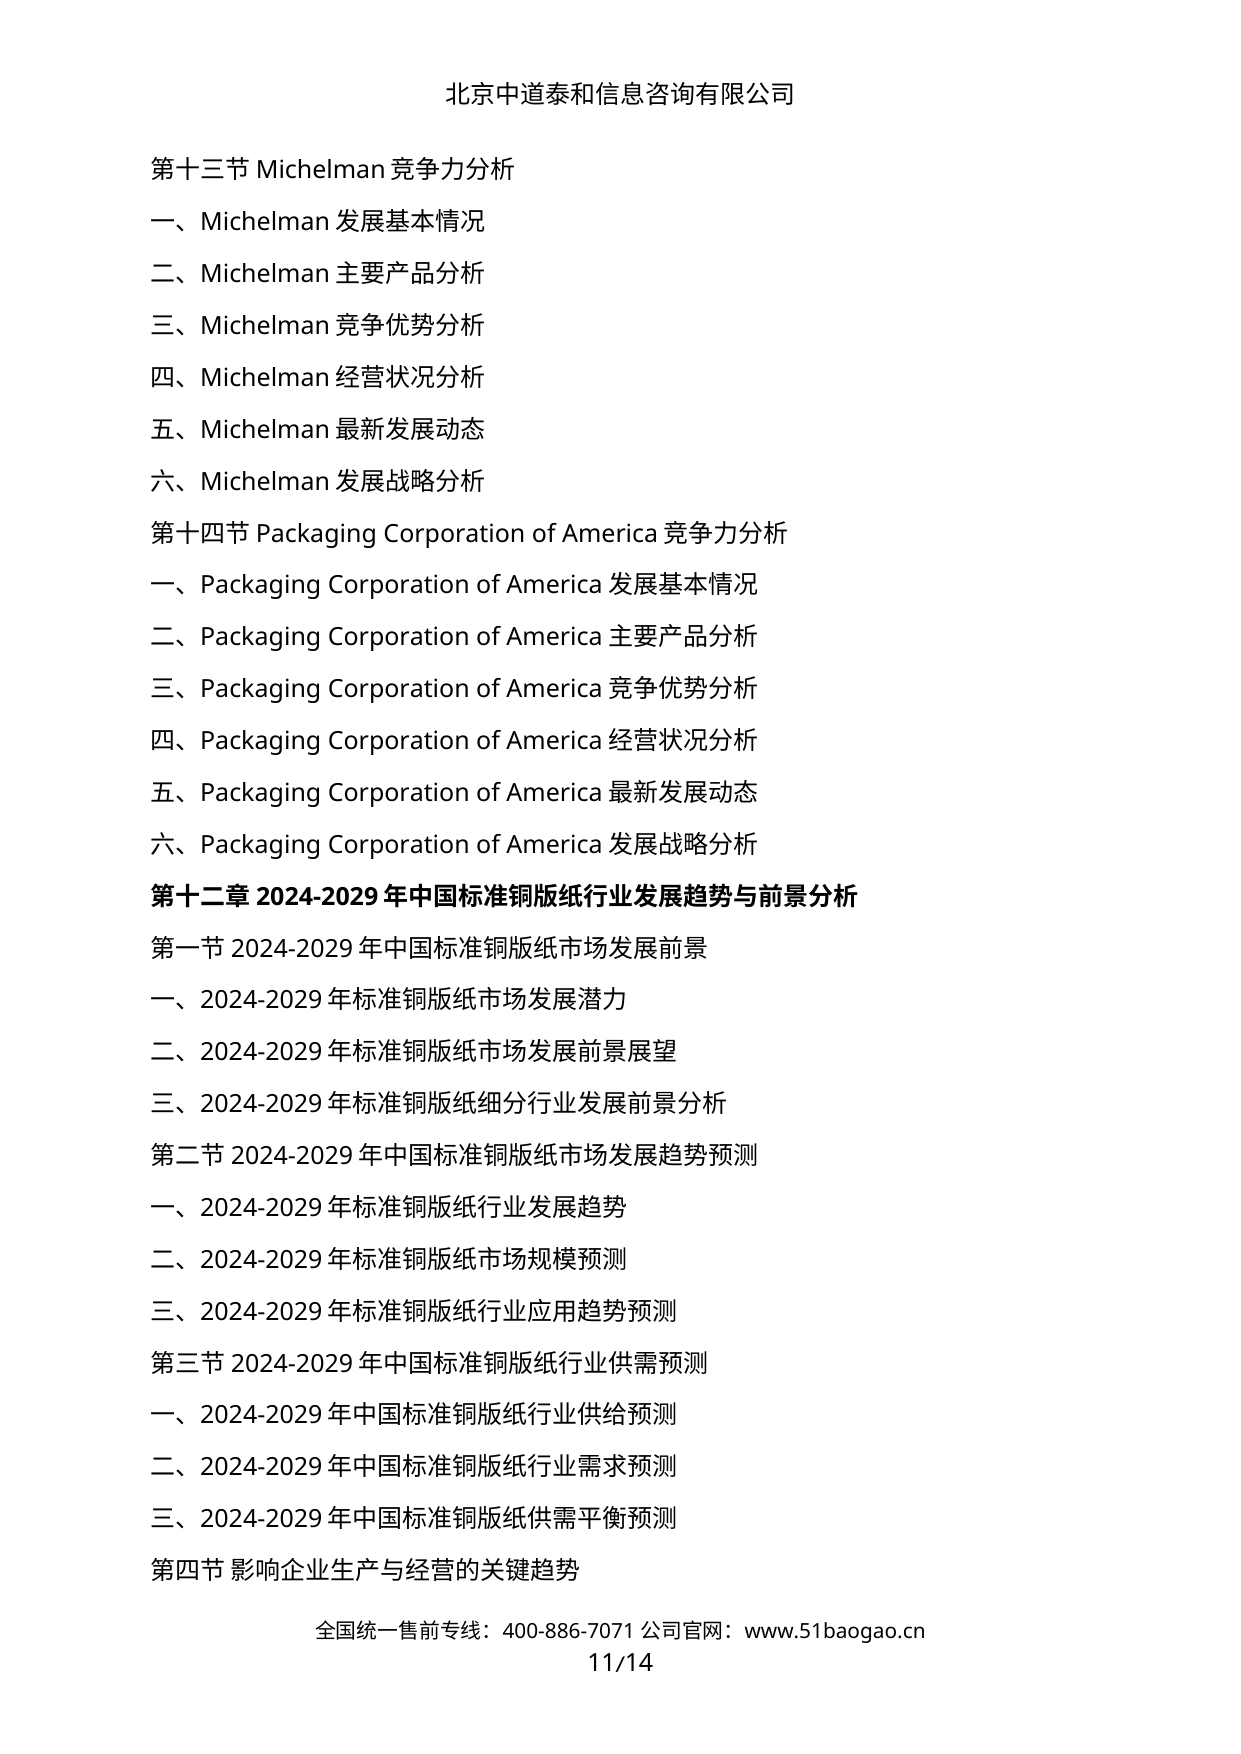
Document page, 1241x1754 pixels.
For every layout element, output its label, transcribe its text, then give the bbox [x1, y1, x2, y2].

text 二、2024-2029年中国标准铜版纸行业需求预测 [150, 1447, 1090, 1483]
text 三、2024-2029年标准铜版纸行业应用趋势预测 [150, 1291, 1090, 1327]
text 五、Packaging Corporation of America最新发展动态 [150, 772, 1090, 809]
text 二、2024-2029年标准铜版纸市场发展前景展望 [150, 1032, 1090, 1068]
text 二、Michelman主要产品分析 [150, 254, 1090, 290]
text 一、2024-2029年标准铜版纸市场发展潜力 [150, 980, 1090, 1016]
text 第一节 2024-2029年中国标准铜版纸市场发展前景 [150, 928, 1090, 964]
text 第二节 2024-2029年中国标准铜版纸市场发展趋势预测 [150, 1136, 1090, 1172]
text 三、2024-2029年标准铜版纸细分行业发展前景分析 [150, 1084, 1090, 1120]
text 二、Packaging Corporation of America主要产品分析 [150, 617, 1090, 653]
text 第四节 影响企业生产与经营的关键趋势 [150, 1551, 1090, 1587]
text 三、Michelman竞争优势分析 [150, 306, 1090, 342]
text 第三节 2024-2029年中国标准铜版纸行业供需预测 [150, 1343, 1090, 1379]
text 五、Michelman最新发展动态 [150, 409, 1090, 446]
text 六、Packaging Corporation of America发展战略分析 [150, 824, 1090, 861]
text 三、2024-2029年中国标准铜版纸供需平衡预测 [150, 1499, 1090, 1535]
text 一、Michelman发展基本情况 [150, 202, 1090, 238]
text 一、Packaging Corporation of America发展基本情况 [150, 565, 1090, 601]
text 六、Michelman发展战略分析 [150, 461, 1090, 497]
text 一、2024-2029年中国标准铜版纸行业供给预测 [150, 1395, 1090, 1431]
text 第十四节 Packaging Corporation of America竞争力分析 [150, 513, 1090, 549]
text 二、2024-2029年标准铜版纸市场规模预测 [150, 1239, 1090, 1276]
text 四、Packaging Corporation of America经营状况分析 [150, 721, 1090, 757]
text 四、Michelman经营状况分析 [150, 357, 1090, 394]
text 第十三节 Michelman竞争力分析 [150, 150, 1090, 186]
text 一、2024-2029年标准铜版纸行业发展趋势 [150, 1187, 1090, 1224]
text 第十二章 2024-2029年中国标准铜版纸行业发展趋势与前景分析 [150, 876, 1090, 912]
text 三、Packaging Corporation of America竞争优势分析 [150, 669, 1090, 705]
